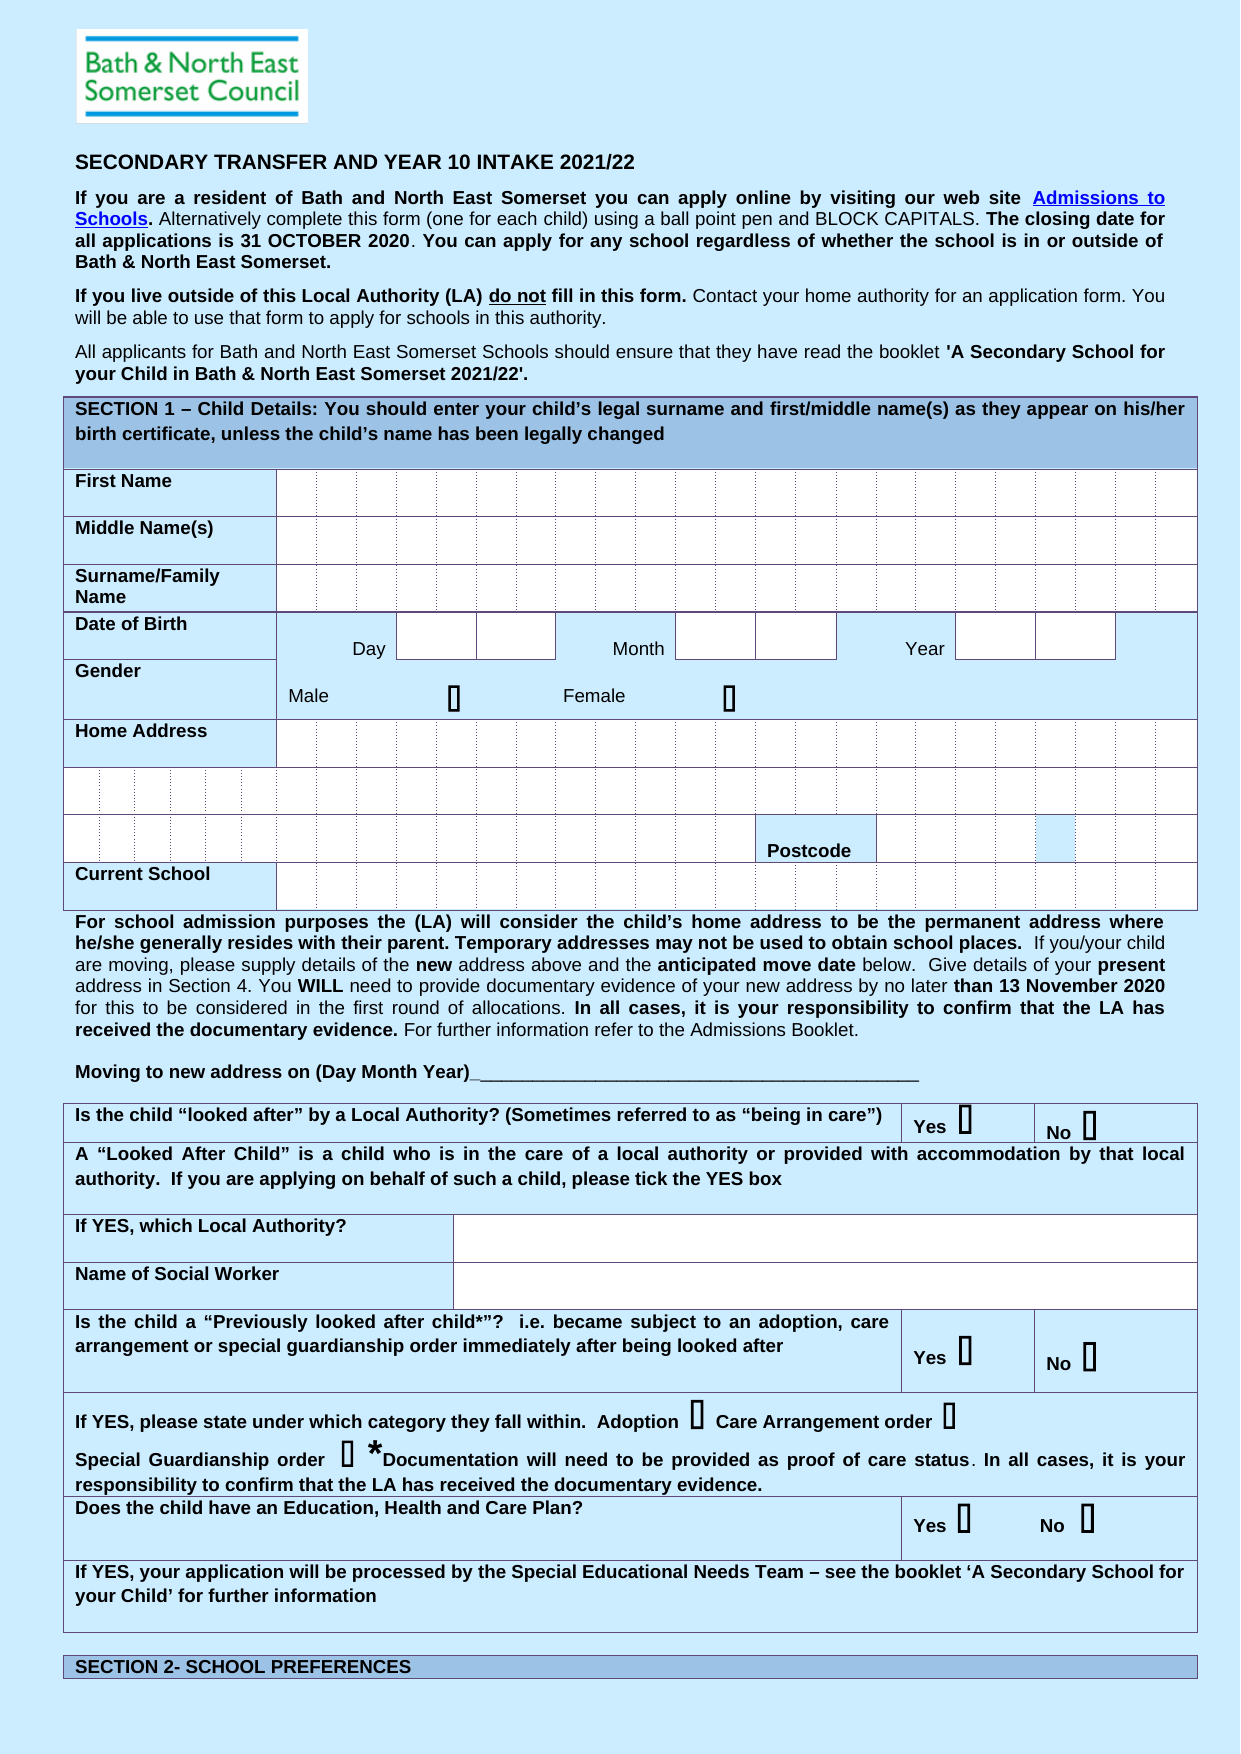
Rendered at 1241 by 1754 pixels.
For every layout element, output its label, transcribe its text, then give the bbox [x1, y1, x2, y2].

table_cell [916, 863, 956, 909]
table_cell [836, 517, 876, 564]
table_cell [436, 815, 476, 862]
table_cell [476, 565, 516, 611]
table_cell [241, 815, 277, 862]
table_cell [1036, 863, 1075, 909]
table_cell [996, 470, 1036, 516]
table_cell [596, 517, 636, 564]
table_cell [1075, 768, 1115, 814]
table_cell Yes No [902, 1497, 1197, 1559]
table_cell [476, 768, 516, 814]
table_cell [1036, 720, 1075, 767]
table_cell [357, 863, 396, 909]
text SECONDARY TRANSFER AND YEAR 10 INTAKE 2021/22 [75, 150, 1165, 174]
table_cell [1075, 470, 1115, 516]
table_cell [956, 613, 1035, 659]
table_cell [796, 470, 836, 516]
table_cell [556, 815, 596, 862]
table_cell If YES, your application will be processed by the Special Educational Needs Team – see the booklet ‘A Secondary School for your Child’ for further information [64, 1561, 1197, 1632]
table_cell [756, 565, 796, 611]
table_cell [956, 470, 996, 516]
table_cell [1036, 517, 1075, 564]
table_cell [716, 470, 756, 516]
table_cell [454, 1215, 1197, 1262]
table_cell [996, 815, 1036, 862]
table_cell [711, 659, 1197, 719]
table_cell [996, 565, 1036, 611]
table_cell [556, 517, 596, 564]
table_cell [476, 815, 516, 862]
table_cell First Name [64, 470, 276, 516]
table_header Is the child “looked after” by a Local Authority? (Sometimes referred to as “being in care”) [64, 1104, 901, 1142]
table_cell [596, 768, 636, 814]
table_cell [676, 613, 755, 659]
table_cell [277, 470, 317, 516]
table_cell [1115, 720, 1156, 767]
table_cell [676, 470, 716, 516]
table_cell [317, 565, 357, 611]
table_cell [1156, 863, 1197, 909]
table_cell [916, 768, 956, 814]
table_cell [1156, 815, 1197, 862]
table_cell [64, 815, 99, 862]
table_cell [1036, 470, 1075, 516]
table_cell [277, 815, 317, 862]
table_cell [916, 470, 956, 516]
table_cell [170, 815, 206, 862]
table_cell Home Address [64, 720, 276, 767]
table_cell [716, 815, 755, 862]
table_cell [1115, 768, 1156, 814]
table_cell [436, 470, 476, 516]
table_cell [357, 720, 396, 767]
table_cell [1156, 470, 1197, 516]
table_cell Day [277, 613, 396, 659]
table_cell [916, 517, 956, 564]
table_cell [436, 863, 476, 909]
table_cell Male [277, 659, 388, 719]
table_cell [596, 720, 636, 767]
table_cell [716, 565, 756, 611]
table_cell [716, 720, 756, 767]
table_cell [170, 768, 206, 814]
table_cell [317, 720, 357, 767]
table_cell [716, 768, 756, 814]
table_cell [1075, 815, 1115, 862]
table_cell [1116, 613, 1197, 659]
table_cell Surname/Family Name [64, 565, 276, 611]
table_cell [1036, 613, 1115, 659]
table_cell [916, 815, 956, 862]
table_cell [676, 517, 716, 564]
table_cell [556, 768, 596, 814]
table_cell [1156, 720, 1197, 767]
table_cell [796, 517, 836, 564]
table_cell Name of Social Worker [64, 1263, 453, 1309]
table_cell [716, 863, 756, 909]
table_cell [756, 720, 796, 767]
table_cell [836, 720, 876, 767]
table_cell [636, 863, 676, 909]
table_cell [877, 815, 916, 862]
table_cell Is the child a “Previously looked after child*”? i.e. became subject to an adoption, care arrangement or special guardianship order immediately after being looked after [64, 1310, 901, 1392]
table_cell [277, 565, 317, 611]
table_cell [716, 517, 756, 564]
table_cell [756, 613, 836, 659]
table_cell [636, 565, 676, 611]
table_cell [1156, 768, 1197, 814]
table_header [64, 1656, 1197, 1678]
table_cell [396, 517, 436, 564]
table_cell [956, 768, 996, 814]
table_cell [1156, 517, 1197, 564]
table_cell [876, 720, 916, 767]
table_cell [876, 863, 916, 909]
table_cell [396, 470, 436, 516]
table_cell [916, 720, 956, 767]
table_cell [556, 565, 596, 611]
table_cell [436, 517, 476, 564]
table_cell [206, 768, 241, 814]
table_cell [396, 720, 436, 767]
table_cell [1075, 565, 1115, 611]
table_cell [476, 517, 516, 564]
table_cell If YES, which Local Authority? [64, 1215, 453, 1262]
table_cell Month [556, 613, 675, 659]
table_cell Gender [64, 660, 276, 719]
table_cell [317, 768, 357, 814]
table_cell [1156, 565, 1197, 611]
text Moving to new address on (Day Month Year)___________________________________________ [75, 1061, 1165, 1082]
table_cell [396, 863, 436, 909]
table_header No [1035, 1104, 1197, 1142]
table_cell [956, 815, 996, 862]
table_cell [676, 815, 716, 862]
table_cell [636, 815, 676, 862]
table_cell A “Looked After Child” is a child who is in the care of a local authority or provided with accommodation by that local authority. If you are applying on behalf of such a child, please tick the YES box [64, 1143, 1197, 1214]
table_cell [836, 565, 876, 611]
table_cell [516, 720, 556, 767]
table_cell [477, 613, 555, 659]
table_cell [454, 1263, 1197, 1309]
table_cell [636, 470, 676, 516]
text For school admission purposes the (LA) will consider the child’s home address to be the permanent address where he/she generally resides with their parent. Temporary addresses may not be used to obtain school places. If you/your child are moving, please supply details of the new address above and the anticipated move date below. Give details of your present address in Section 4. You WILL need to provide documentary evidence of your new address by no later than 13 November 2020 for this to be considered in the first round of allocations. In all cases, it is your responsibility to confirm that the LA has received the documentary evidence. For further information refer to the Admissions Booklet. [75, 911, 1165, 1040]
table_cell [357, 815, 396, 862]
table_cell [1075, 517, 1115, 564]
table_cell [676, 863, 716, 909]
text All applicants for Bath and North East Somerset Schools should ensure that they have read the booklet 'A Secondary School for your Child in Bath & North East Somerset 2021/22'. [75, 341, 1165, 384]
table_cell [516, 815, 556, 862]
table_cell [397, 613, 476, 659]
table_cell Current School [64, 863, 276, 909]
table_cell Female [552, 659, 667, 719]
table_cell [1115, 517, 1156, 564]
table_cell [676, 565, 716, 611]
text If you live outside of this Local Authority (LA) do not fill in this form. Contact your home authority for an application form. You will be able to use that form to apply for schools in this authority. [75, 285, 1165, 328]
table_cell [956, 565, 996, 611]
table_cell [596, 565, 636, 611]
table_cell [317, 815, 357, 862]
table_cell [796, 863, 836, 909]
table_cell [956, 720, 996, 767]
table_cell [516, 470, 556, 516]
table_cell [996, 768, 1036, 814]
table_cell [756, 768, 796, 814]
table_cell [99, 768, 135, 814]
table_cell [357, 565, 396, 611]
table_cell [516, 565, 556, 611]
table_cell [796, 720, 836, 767]
table_cell [396, 815, 436, 862]
table_cell Postcode [756, 815, 876, 862]
table_header SECTION 1 – Child Details: You should enter your child’s legal surname and first/middle name(s) as they appear on his/her birth certificate, unless the child’s name has been legally changed [64, 398, 1197, 468]
table_cell [1075, 863, 1115, 909]
table_cell [876, 768, 916, 814]
table_cell [556, 470, 596, 516]
table_cell [317, 517, 357, 564]
table_cell [596, 470, 636, 516]
table_cell [241, 768, 277, 814]
table_cell [836, 470, 876, 516]
table_cell [1115, 565, 1156, 611]
table_cell [317, 470, 357, 516]
table_cell [1115, 815, 1156, 862]
table_cell [1036, 565, 1075, 611]
table_cell [357, 470, 396, 516]
table_cell [317, 863, 357, 909]
table_cell [556, 720, 596, 767]
table_cell Date of Birth [64, 613, 276, 659]
table_cell [596, 815, 636, 862]
table_cell [996, 863, 1036, 909]
table_cell [436, 720, 476, 767]
table_cell [99, 815, 135, 862]
table_cell [436, 565, 476, 611]
table_cell [996, 720, 1036, 767]
table_cell [796, 565, 836, 611]
table_cell [476, 863, 516, 909]
table_cell Does the child have an Education, Health and Care Plan? [64, 1497, 901, 1559]
table_cell [436, 660, 552, 719]
table_cell [357, 768, 396, 814]
table_cell [135, 768, 170, 814]
table_cell [277, 517, 317, 564]
table_cell [1036, 768, 1075, 814]
table_cell [1115, 863, 1156, 909]
table_cell [956, 517, 996, 564]
table_cell [676, 720, 716, 767]
table_cell [676, 768, 716, 814]
table_cell [636, 720, 676, 767]
table_cell [836, 768, 876, 814]
table_cell [396, 565, 436, 611]
table_cell [876, 565, 916, 611]
table_cell [636, 517, 676, 564]
table_cell If YES, please state under which category they fall within. Adoption Care Arrangement order Special Guardianship order *Documentation will need to be provided as proof of care status. In all cases, it is your responsibility to confirm that the LA has received the documentary evidence. [64, 1393, 1197, 1496]
table_cell [636, 768, 676, 814]
table_cell [135, 815, 170, 862]
text If you are a resident of Bath and North East Somerset you can apply online by visiting our web site Admissions to Schools. Alternatively complete this form (one for each child) using a ball point pen and BLOCK CAPITALS. The closing date for all applications is 31 OCTOBER 2020. You can apply for any school regardless of whether the school is in or outside of Bath & North East Somerset. [75, 186, 1165, 273]
table_cell [756, 517, 796, 564]
table_cell [206, 815, 241, 862]
table_cell [667, 659, 711, 719]
table_cell [436, 768, 476, 814]
table_cell [916, 565, 956, 611]
picture [75, 29, 308, 125]
table_cell Middle Name(s) [64, 517, 276, 564]
table_cell [836, 863, 876, 909]
table_cell [756, 470, 796, 516]
table_cell [277, 720, 317, 767]
table_cell [1115, 470, 1156, 516]
table_cell [596, 863, 636, 909]
table_cell [796, 768, 836, 814]
table_cell [357, 517, 396, 564]
table_cell [277, 768, 317, 814]
table_cell [389, 659, 436, 719]
table_cell [476, 470, 516, 516]
table_cell [277, 863, 317, 909]
table_cell [516, 863, 556, 909]
table_cell [476, 720, 516, 767]
table_cell Year [837, 613, 955, 659]
table_cell [556, 863, 596, 909]
table_cell [876, 470, 916, 516]
table_cell [876, 517, 916, 564]
table_cell [996, 517, 1036, 564]
table_cell [1075, 720, 1115, 767]
table_header Yes [902, 1104, 1034, 1142]
table_cell [1036, 815, 1075, 862]
table_cell [516, 517, 556, 564]
table_cell [516, 768, 556, 814]
table_cell [64, 768, 99, 814]
table_cell No [1035, 1310, 1197, 1392]
table_cell [956, 863, 996, 909]
table_cell [756, 863, 796, 909]
table_cell Yes [902, 1310, 1034, 1392]
table_cell [396, 768, 436, 814]
